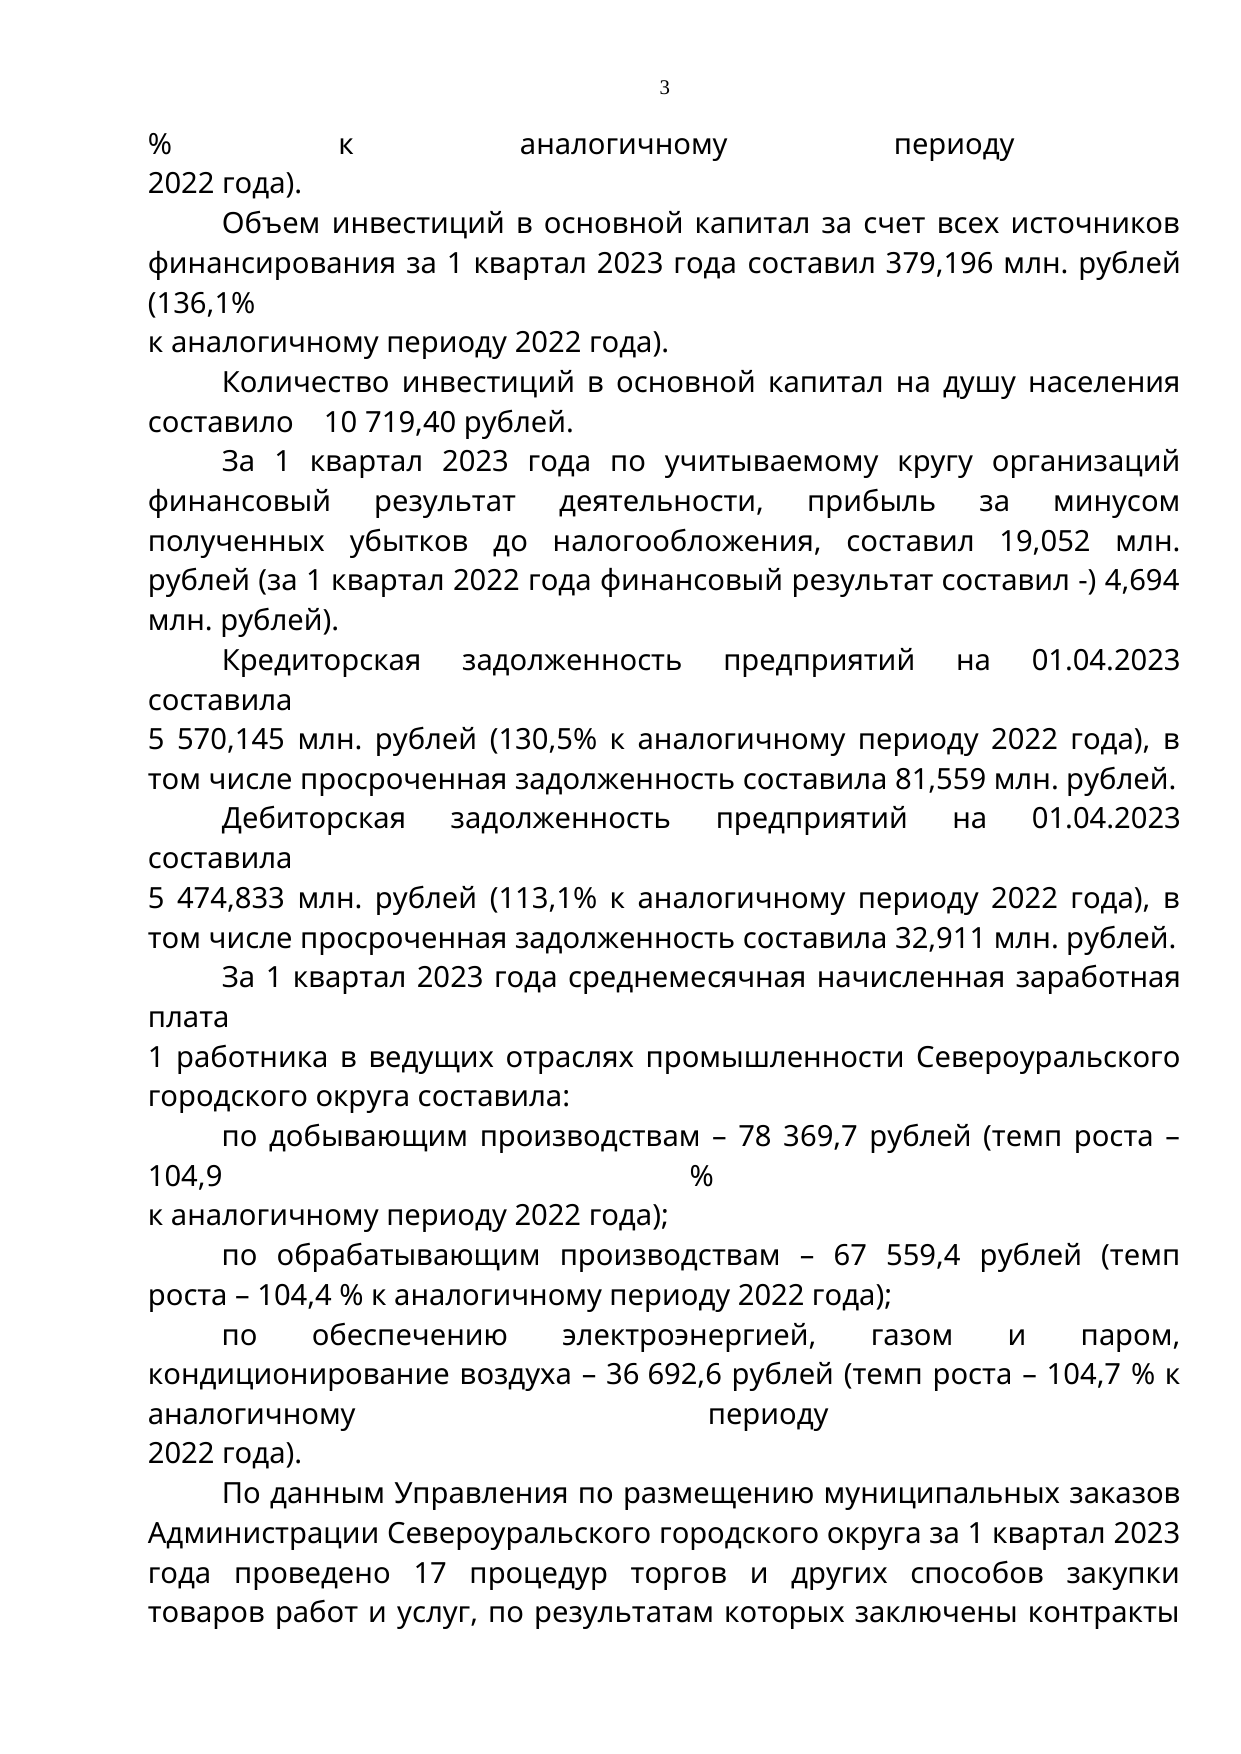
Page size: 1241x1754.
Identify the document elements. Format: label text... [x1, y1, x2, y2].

text Объем инвестиций в основной капитал за счет всех источников финансирования за 1 квартал 2023 года составил 379,196 млн. рублей (136,1% к аналогичному периоду 2022 года). [148, 202, 1181, 361]
text За 1 квартал 2023 года среднемесячная начисленная заработная плата 1 работника в ведущих отраслях промышленности Североуральского городского округа составила: [148, 957, 1181, 1115]
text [148, 123, 1181, 202]
text Кредиторская задолженность предприятий на 01.04.2023 составила 5 570,145 млн. рублей (130,5% к аналогичному периоду 2022 года), в том числе просроченная задолженность составила 81,559 млн. рублей. [148, 639, 1181, 798]
text по добывающим производствам – 78 369,7 рублей (темп роста – 104,9 % к аналогичному периоду 2022 года); [148, 1115, 1181, 1234]
text Количество инвестиций в основной капитал на душу населения составило 10 719,40 рублей. [148, 361, 1181, 441]
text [148, 1472, 1181, 1631]
text по обеспечению электроэнергией, газом и паром, кондиционирование воздуха – 36 692,6 рублей (темп роста – 104,7 % к аналогичному периоду 2022 года). [148, 1314, 1181, 1472]
text За 1 квартал 2023 года по учитываемому кругу организаций финансовый результат деятельности, прибыль за минусом полученных убытков до налогообложения, составил 19,052 млн. рублей (за 1 квартал 2022 года финансовый результат составил -) 4,694 млн. рублей). [148, 441, 1181, 639]
text по обрабатывающим производствам – 67 559,4 рублей (темп роста – 104,4 % к аналогичному периоду 2022 года); [148, 1234, 1181, 1314]
text Дебиторская задолженность предприятий на 01.04.2023 составила 5 474,833 млн. рублей (113,1% к аналогичному периоду 2022 года), в том числе просроченная задолженность составила 32,911 млн. рублей. [148, 798, 1181, 957]
